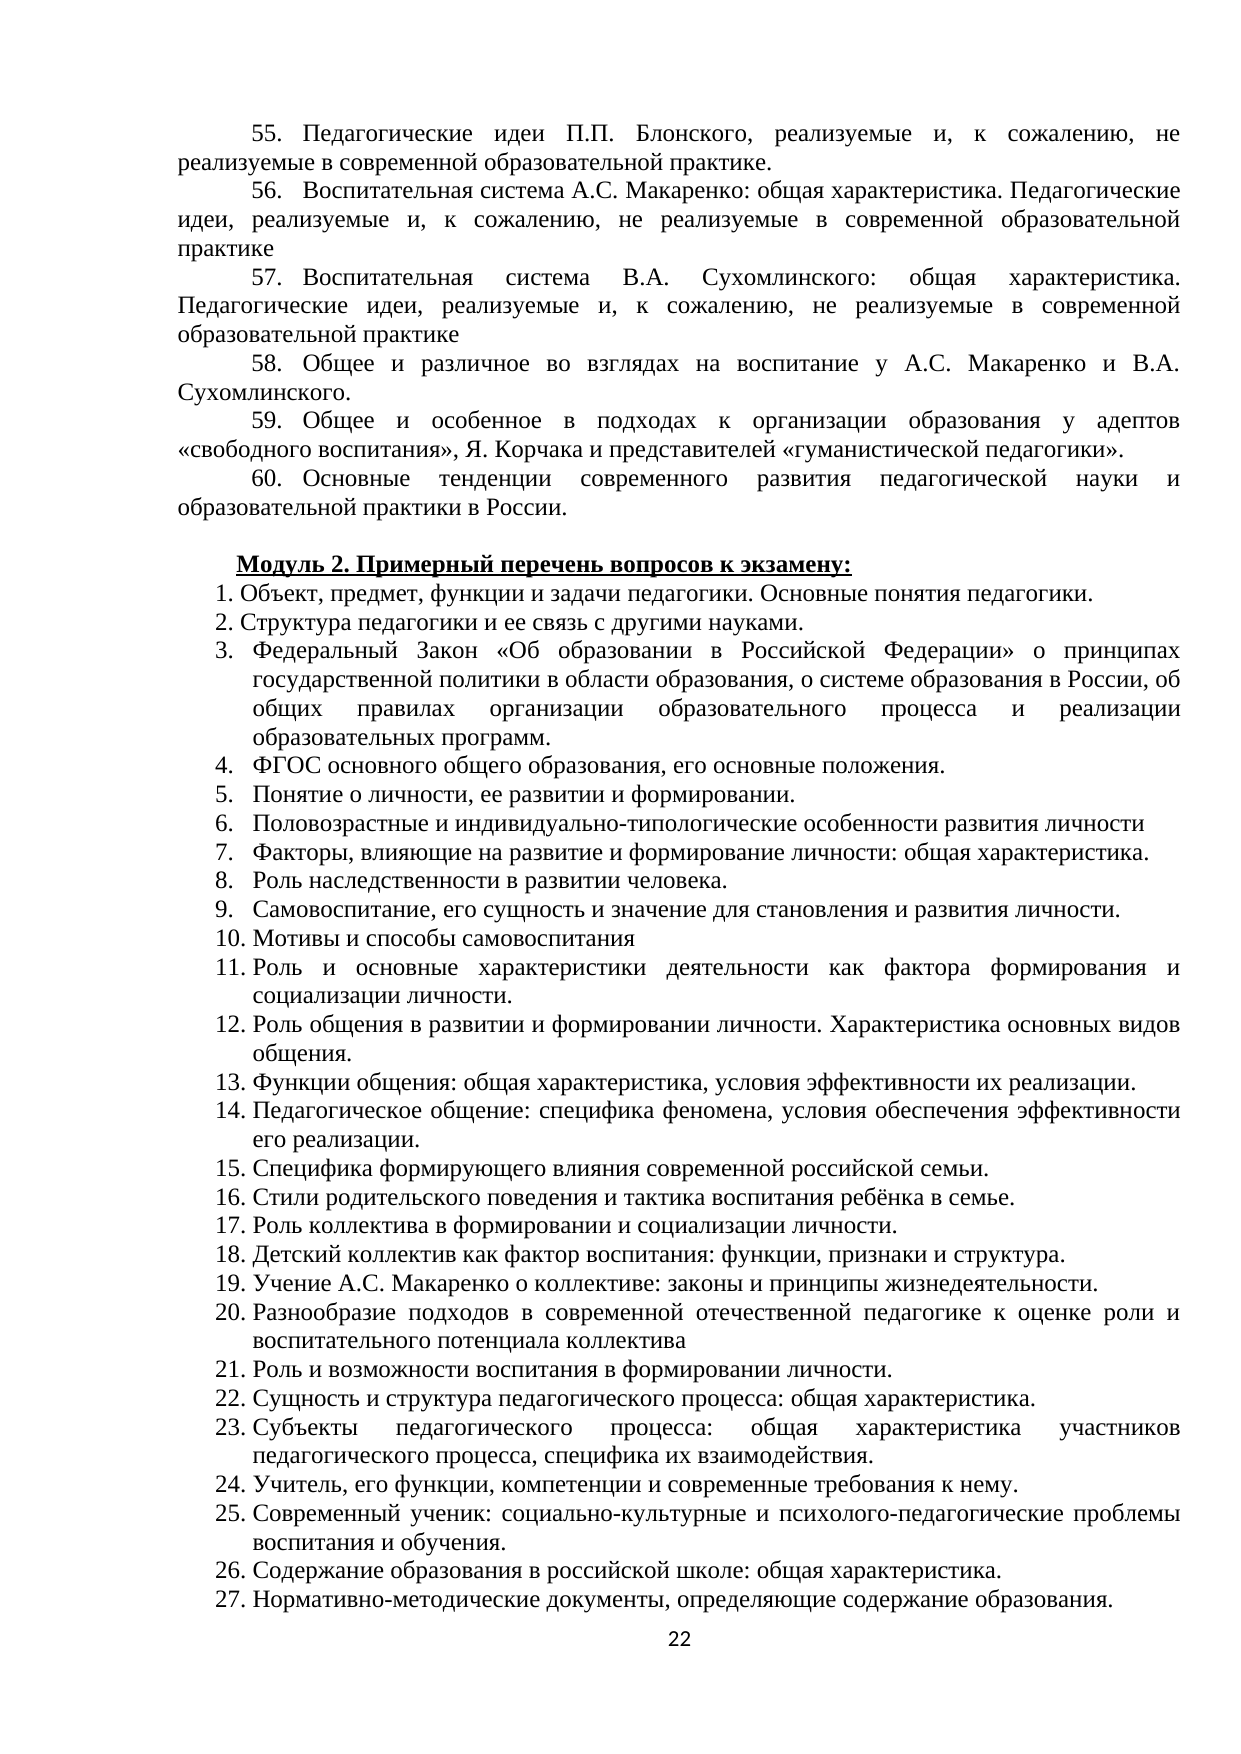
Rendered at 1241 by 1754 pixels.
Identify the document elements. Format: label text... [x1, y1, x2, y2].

list Общее и различное во взглядах на воспитание у А.С. Макаренко и В.А. Сухомлинского. [177, 348, 1181, 406]
list Роль общения в развитии и формировании личности. Характеристика основных видов общения. [215, 1009, 1181, 1067]
list Стили родительского поведения и тактика воспитания ребёнка в семье. [215, 1182, 1181, 1211]
list Основные тенденции современного развития педагогической науки и образовательной практики в России. [177, 463, 1181, 521]
list Учитель, его функции, компетенции и современные требования к нему. [215, 1469, 1181, 1498]
list Роль и основные характеристики деятельности как фактора формирования и социализации личности. [215, 952, 1181, 1009]
list Роль наследственности в развитии человека. [215, 866, 1181, 894]
list Детский коллектив как фактор воспитания: функции, признаки и структура. [215, 1239, 1181, 1268]
list Половозрастные и индивидуально-типологические особенности развития личности [215, 808, 1181, 837]
list Функции общения: общая характеристика, условия эффективности их реализации. [215, 1067, 1181, 1096]
list Самовоспитание, его сущность и значение для становления и развития личности. [215, 894, 1181, 923]
list Современный ученик: социально-культурные и психолого-педагогические проблемы воспитания и обучения. [215, 1498, 1181, 1556]
list Педагогические идеи П.П. Блонского, реализуемые и, к сожалению, не реализуемые в современной образовательной практике. [177, 118, 1181, 176]
list Субъекты педагогического процесса: общая характеристика участников педагогического процесса, специфика их взаимодействия. [215, 1412, 1181, 1469]
list Объект, предмет, функции и задачи педагогики. Основные понятия педагогики. [215, 578, 1181, 607]
list Нормативно-методические документы, определяющие содержание образования. [215, 1584, 1181, 1613]
list Структура педагогики и ее связь с другими науками. [215, 607, 1181, 636]
list Факторы, влияющие на развитие и формирование личности: общая характеристика. [215, 837, 1181, 866]
list Мотивы и способы самовоспитания [215, 923, 1181, 952]
list Федеральный Закон «Об образовании в Российской Федерации» о принципах государственной политики в области образования, о системе образования в России, об общих правилах организации образовательного процесса и реализации образовательных программ. [215, 636, 1181, 751]
list Сущность и структура педагогического процесса: общая характеристика. [215, 1383, 1181, 1412]
list Педагогическое общение: специфика феномена, условия обеспечения эффективности его реализации. [215, 1096, 1181, 1153]
list Разнообразие подходов в современной отечественной педагогике к оценке роли и воспитательного потенциала коллектива [215, 1297, 1181, 1354]
list Роль и возможности воспитания в формировании личности. [215, 1354, 1181, 1383]
list ФГОС основного общего образования, его основные положения. [215, 751, 1181, 779]
list Роль коллектива в формировании и социализации личности. [215, 1211, 1181, 1239]
text Модуль 2. Примерный перечень вопросов к экзамену: [177, 549, 1181, 578]
list Воспитательная система В.А. Сухомлинского: общая характеристика. Педагогические идеи, реализуемые и, к сожалению, не реализуемые в современной образовательной практике [177, 262, 1181, 348]
list Содержание образования в российской школе: общая характеристика. [215, 1556, 1181, 1584]
list Специфика формирующего влияния современной российской семьи. [215, 1153, 1181, 1182]
list Учение А.С. Макаренко о коллективе: законы и принципы жизнедеятельности. [215, 1268, 1181, 1297]
list Воспитательная система А.С. Макаренко: общая характеристика. Педагогические идеи, реализуемые и, к сожалению, не реализуемые в современной образовательной практике [177, 176, 1181, 262]
list Понятие о личности, ее развитии и формировании. [215, 779, 1181, 808]
list Общее и особенное в подходах к организации образования у адептов «свободного воспитания», Я. Корчака и представителей «гуманистической педагогики». [177, 406, 1181, 463]
